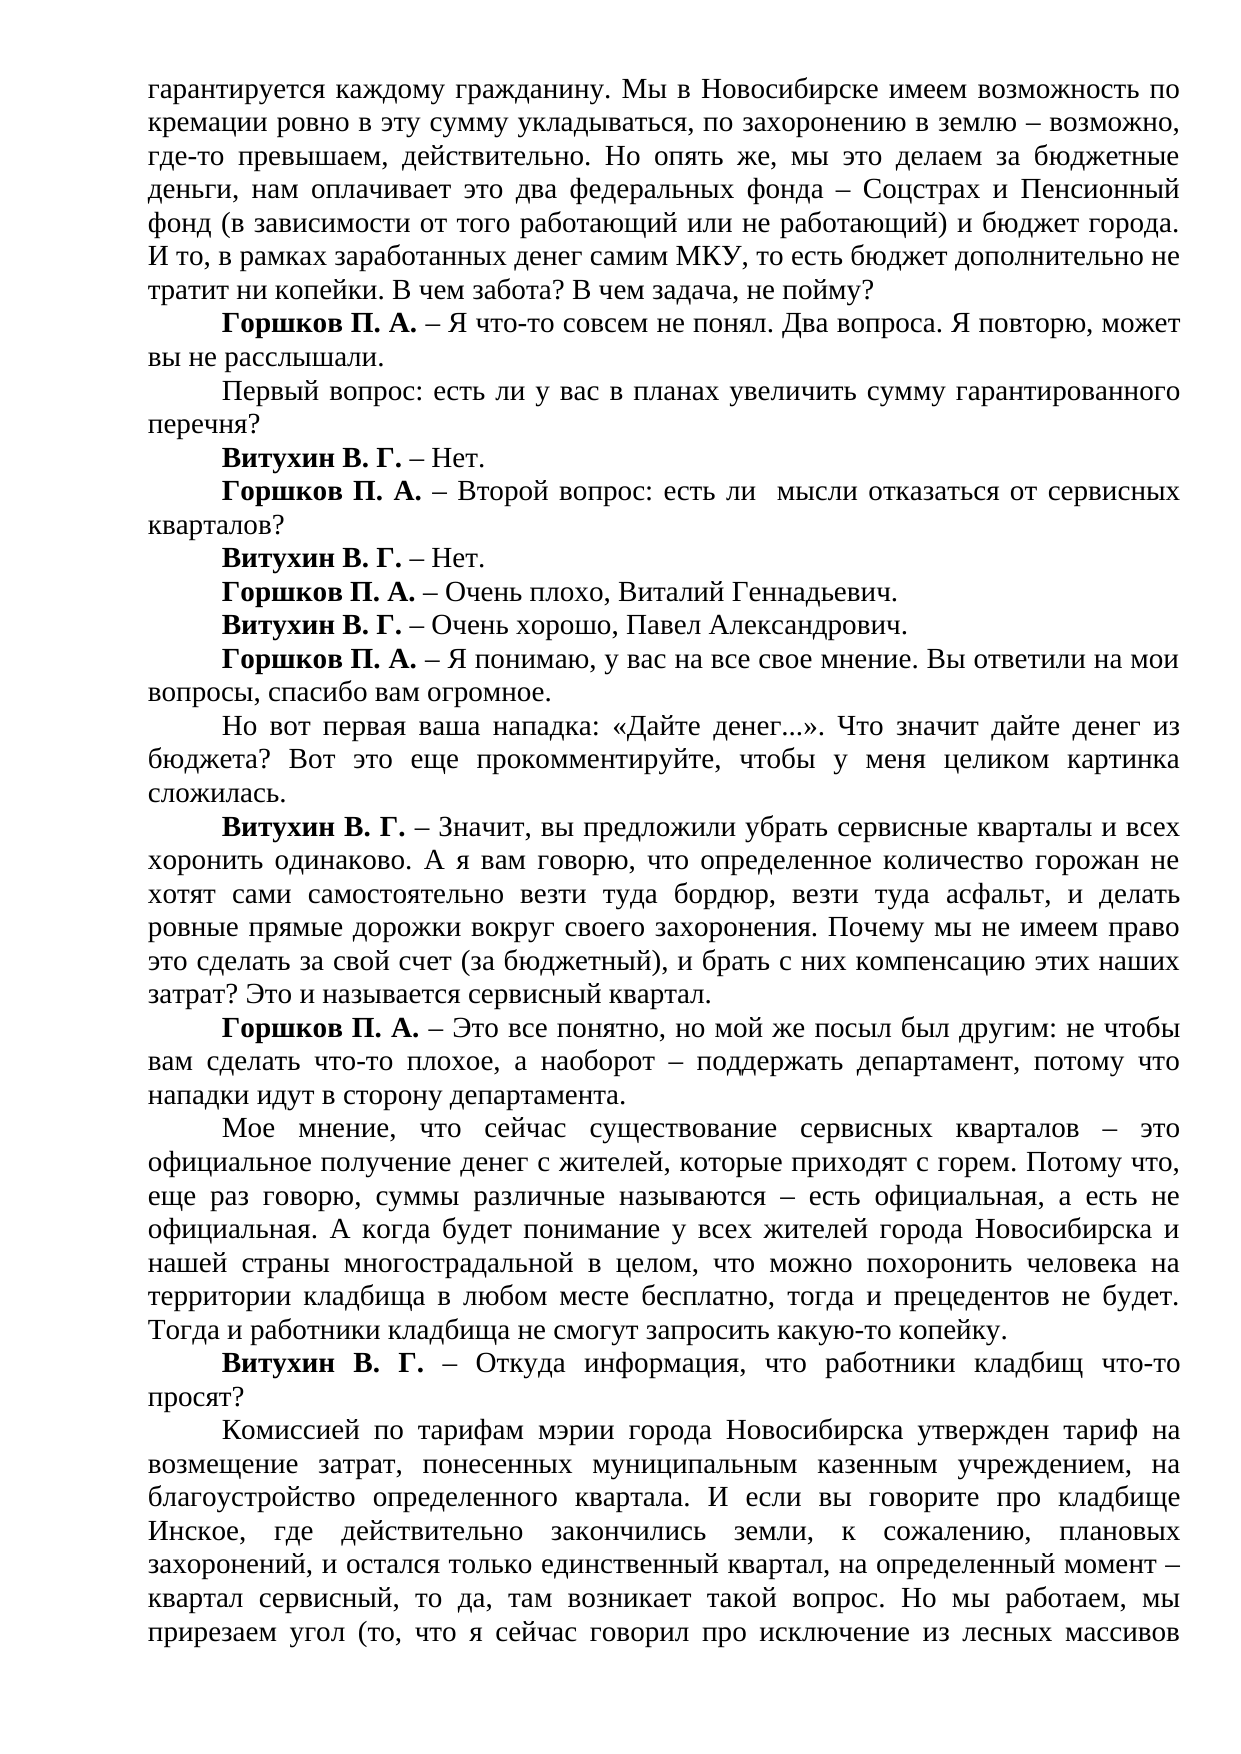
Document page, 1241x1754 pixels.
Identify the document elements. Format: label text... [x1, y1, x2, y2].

text Горшков П. А. – Я понимаю, у вас на все свое мнение. Вы ответили на мои вопросы, спасибо вам огромное. [148, 641, 1181, 708]
text Витухин В. Г. – Значит, вы предложили убрать сервисные кварталы и всех хоронить одинаково. А я вам говорю, что определенное количество горожан не хотят сами самостоятельно везти туда бордюр, везти туда асфальт, и делать ровные прямые дорожки вокруг своего захоронения. Почему мы не имеем право это сделать за свой счет (за бюджетный), и брать с них компенсацию этих наших затрат? Это и называется сервисный квартал. [148, 809, 1181, 1010]
text Витухин В. Г. – Нет. [148, 440, 1181, 473]
text Горшков П. А. – Второй вопрос: есть ли мысли отказаться от сервисных кварталов? [148, 473, 1181, 540]
text Витухин В. Г. – Очень хорошо, Павел Александрович. [148, 607, 1181, 641]
text Горшков П. А. – Я что-то совсем не понял. Два вопроса. Я повторю, может вы не расслышали. [148, 306, 1181, 373]
text Мое мнение, что сейчас существование сервисных кварталов – это официальное получение денег с жителей, которые приходят с горем. Потому что, еще раз говорю, суммы различные называются – есть официальная, а есть не официальная. А когда будет понимание у всех жителей города Новосибирска и нашей страны многострадальной в целом, что можно похоронить человека на территории кладбища в любом месте бесплатно, тогда и прецедентов не будет. Тогда и работники кладбища не смогут запросить какую-то копейку. [148, 1111, 1181, 1345]
text Первый вопрос: есть ли у вас в планах увеличить сумму гарантированного перечня? [148, 373, 1181, 440]
text Витухин В. Г. – Нет. [148, 540, 1181, 574]
text Витухин В. Г. – Откуда информация, что работники кладбищ что-то просят? [148, 1345, 1181, 1412]
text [148, 1412, 1181, 1647]
text Горшков П. А. – Это все понятно, но мой же посыл был другим: не чтобы вам сделать что-то плохое, а наоборот – поддержать департамент, потому что нападки идут в сторону департамента. [148, 1010, 1181, 1111]
text Горшков П. А. – Очень плохо, Виталий Геннадьевич. [148, 574, 1181, 607]
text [148, 71, 1181, 306]
text Но вот первая ваша нападка: «Дайте денег...». Что значит дайте денег из бюджета? Вот это еще прокомментируйте, чтобы у меня целиком картинка сложилась. [148, 708, 1181, 809]
